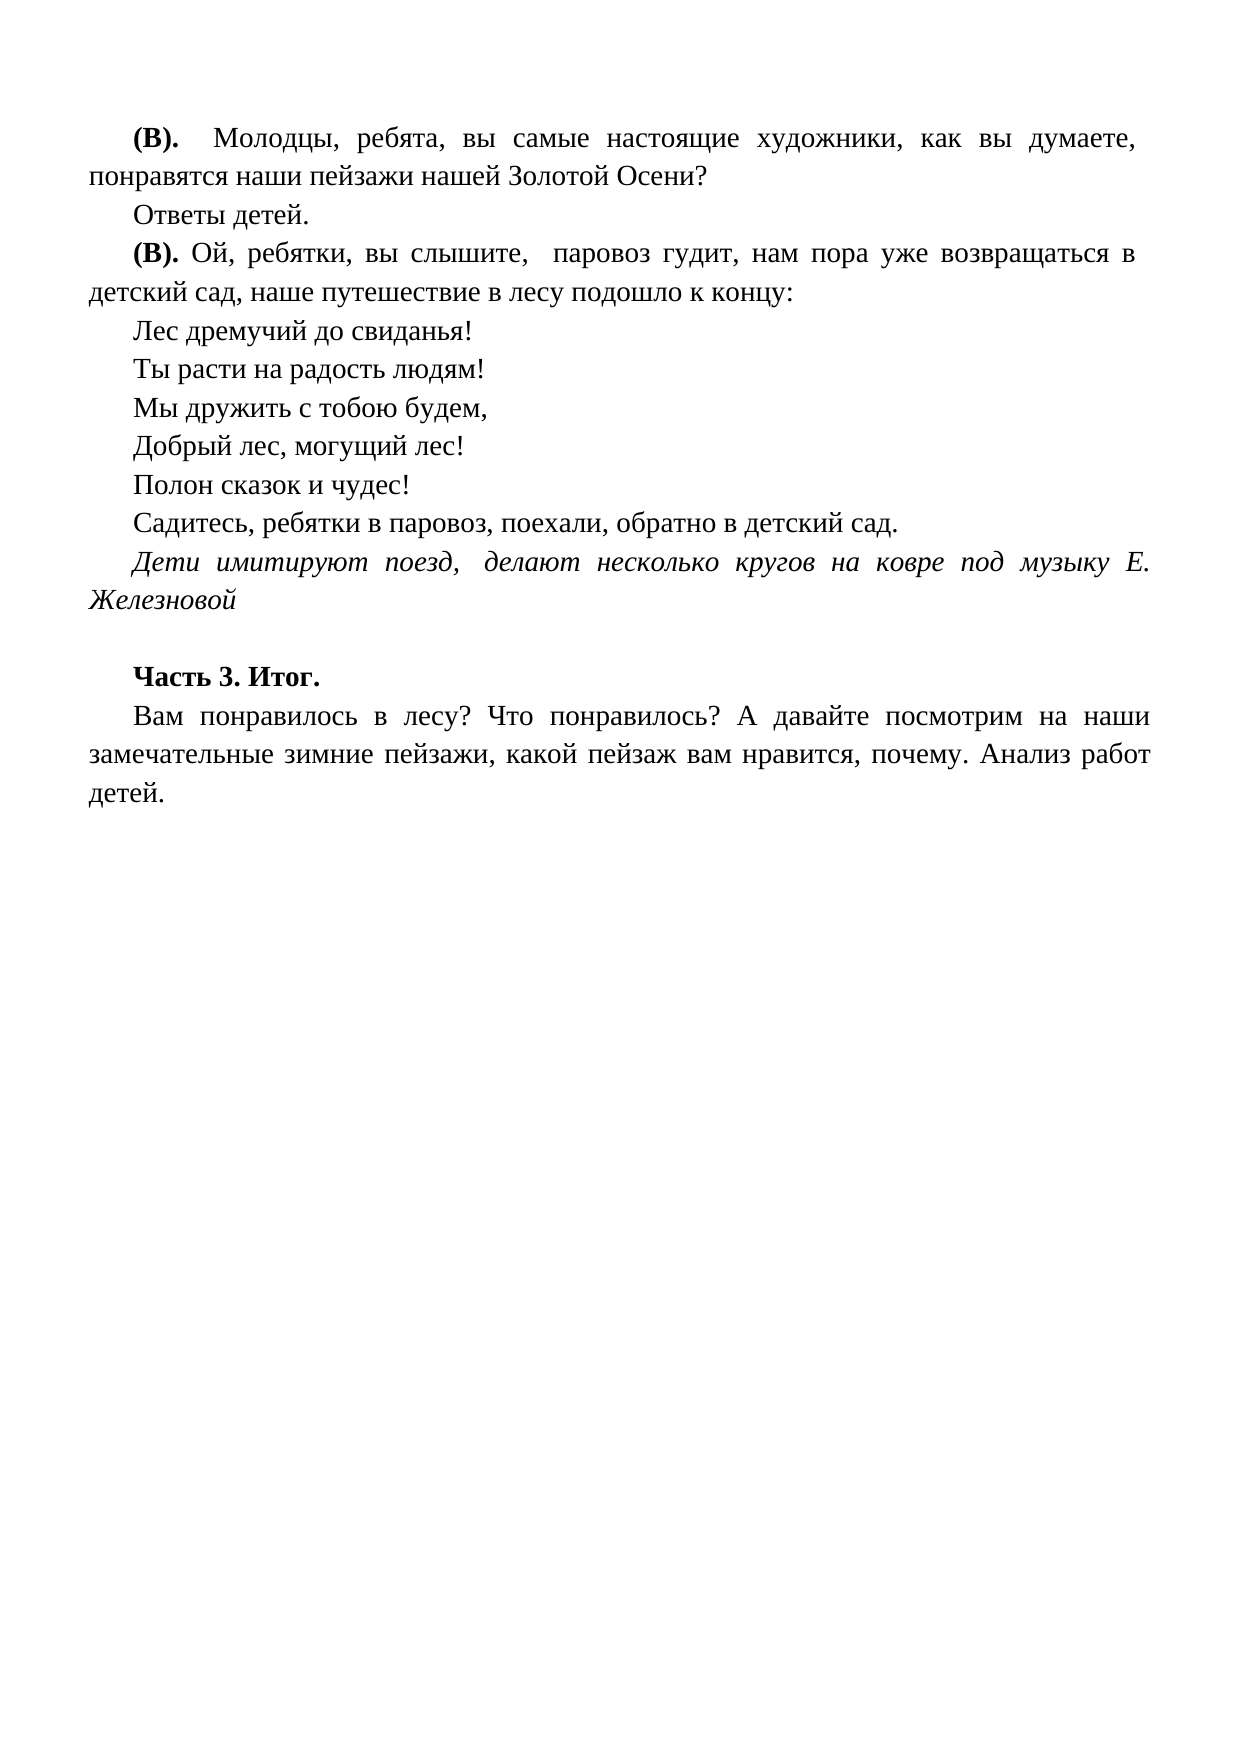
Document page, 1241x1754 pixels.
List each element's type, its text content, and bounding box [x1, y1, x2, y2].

text Добрый лес, могущий лес! [89, 428, 1137, 462]
text Ответы детей. [89, 197, 1137, 231]
text Дети имитируют поезд, делают несколько кругов на ковре под музыку Е. Железновой [89, 118, 1152, 616]
text Вам понравилось в лесу? Что понравилось? А давайте посмотрим на наши замечательные зимние пейзажи, какой пейзаж вам нравится, почему. Анализ работ детей. [89, 698, 1152, 809]
text (В). Ой, ребятки, вы слышите, паровоз гудит, нам пора уже возвращаться в детский сад, наше путешествие в лесу подошло к концу: [89, 236, 1137, 308]
text Садитесь, ребятки в паровоз, поехали, обратно в детский сад. [89, 505, 1137, 539]
text Часть 3. Итог. [89, 659, 1152, 693]
text Полон сказок и чудес! [89, 467, 1137, 500]
text (В). Молодцы, ребята, вы самые настоящие художники, как вы думаете, понравятся наши пейзажи нашей Золотой Осени? [89, 120, 1137, 192]
text Мы дружить с тобою будем, [89, 390, 1137, 423]
text Лес дремучий до свиданья! [89, 313, 1137, 346]
text Ты расти на радость людям! [89, 351, 1137, 385]
